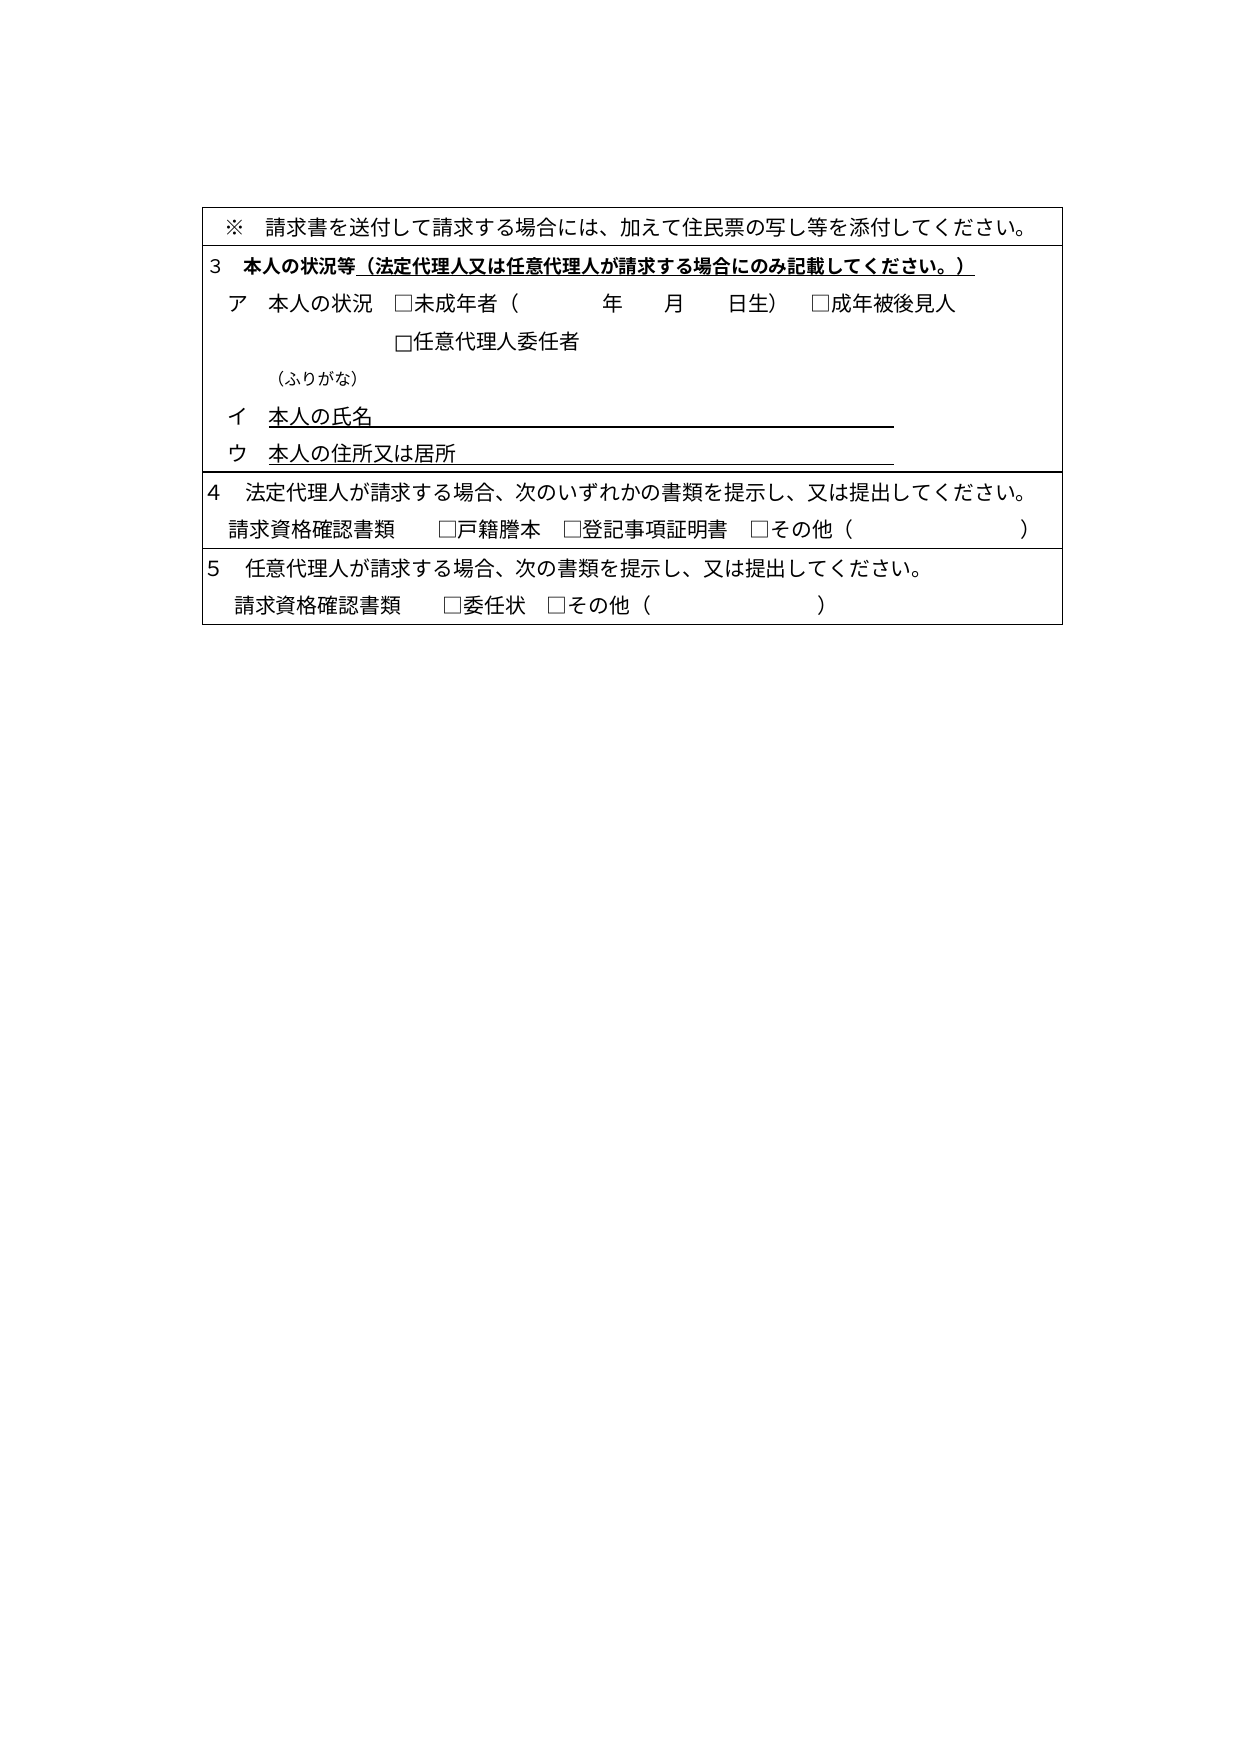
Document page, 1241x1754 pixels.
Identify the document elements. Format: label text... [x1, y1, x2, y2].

table_cell ５ 任意代理人が請求する場合、次の書類を提示し、又は提出してください。 請求資格確認書類 □委任状 □その他（ ） [203, 549, 1062, 623]
table_cell ３ 本人の状況等（法定代理人又は任意代理人が請求する場合にのみ記載してください。） ア 本人の状況 □未成年者（ 年 月 日生） □成年被後見人 □任意代理人委任者 （ふりがな） イ 本人の氏名 ウ 本人の住所又は居所 [203, 246, 1062, 471]
table_cell ４ 法定代理人が請求する場合、次のいずれかの書類を提示し、又は提出してください。 請求資格確認書類 □戸籍謄本 □登記事項証明書 □その他（ ） [203, 473, 1062, 547]
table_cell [203, 208, 1062, 245]
